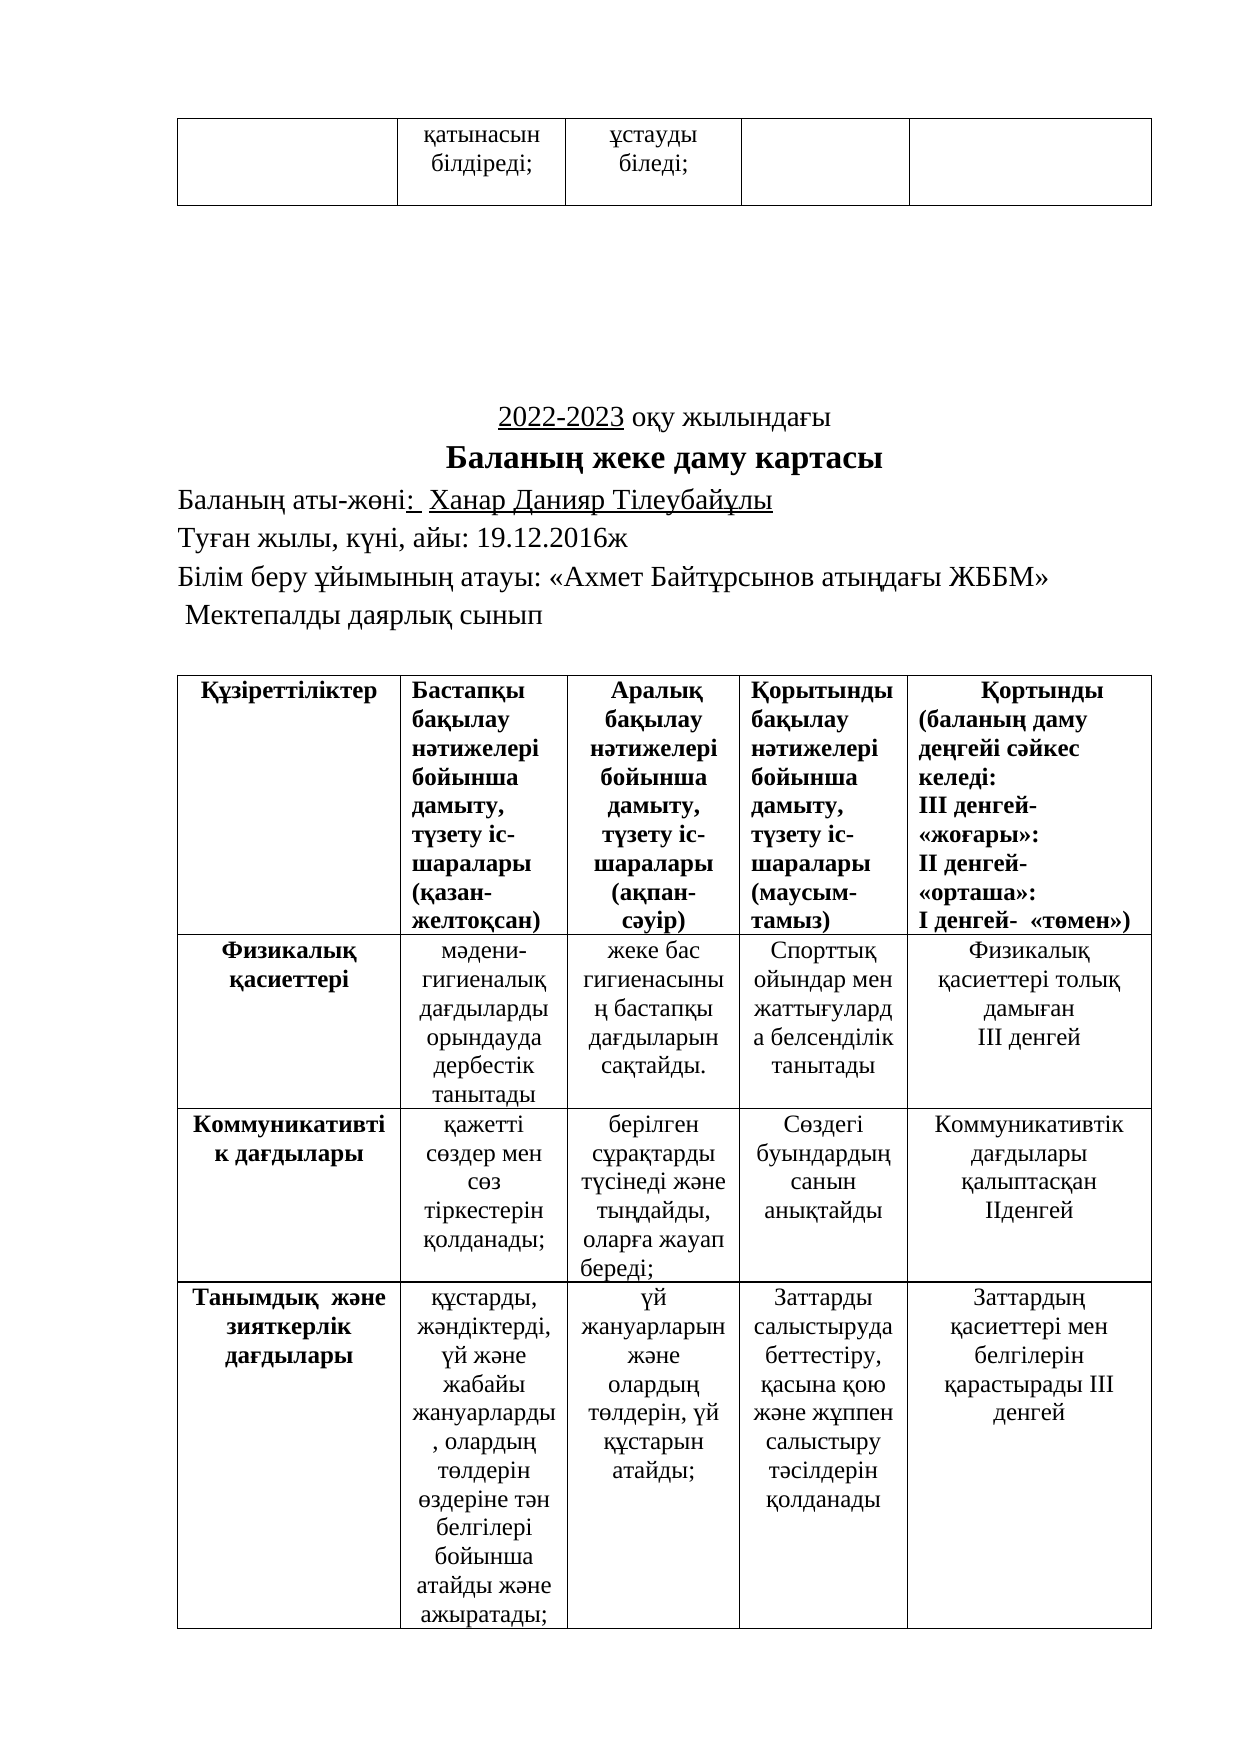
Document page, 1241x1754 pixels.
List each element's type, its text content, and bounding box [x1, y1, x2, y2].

table_header Аралық бақылау нәтижелері бойынша дамыту, түзету іс-шаралары (ақпан- сәуір) [568, 676, 739, 934]
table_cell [178, 119, 397, 205]
table_header Қортынды (баланың даму деңгейі сәйкес келеді: III денгей- «жоғары»: II денгей- «орташа»: I денгей- «төмен») [908, 676, 1151, 934]
text Баланың аты-жөні: Ханар Данияр Тілеубайұлы [177, 482, 1152, 515]
table_cell құстарды, жәндіктерді, үй және жабайы жануарларды, олардың төлдерін өздеріне тән белгілері бойынша атайды және ажыратады; [401, 1283, 567, 1627]
text Баланың жеке даму картасы [177, 438, 1152, 476]
table_cell Заттарды салыстыруда беттестіру, қасына қою және жұппен салыстыру тәсілдерін қолданады [740, 1283, 907, 1627]
table_cell берілген сұрақтарды түсінеді және тыңдайды, оларға жауап береді; [568, 1109, 739, 1281]
table_cell мәдени-гигиеналық дағдыларды орындауда дербестік танытады [401, 935, 567, 1108]
text 2022-2023 оқу жылындағы [177, 399, 1152, 433]
table_cell Физикалық қасиеттері [178, 935, 400, 1108]
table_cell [910, 119, 1151, 205]
table_header Бастапқы бақылау нәтижелері бойынша дамыту, түзету іс-шаралары (қазан- желтоқсан) [401, 676, 567, 934]
table_cell үй жануарларын және олардың төлдерін, үй құстарын атайды; [568, 1283, 739, 1627]
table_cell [566, 119, 741, 205]
text Туған жылы, күні, айы: 19.12.2016ж [177, 520, 1152, 554]
table_header Қорытынды бақылау нәтижелері бойынша дамыту, түзету іс-шаралары (маусым- тамыз) [740, 676, 907, 934]
text Білім беру ұйымының атауы: «Ахмет Байтұрсынов атыңдағы ЖББМ» [177, 559, 1152, 592]
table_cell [398, 119, 565, 205]
table_header Құзіреттіліктер [178, 676, 400, 934]
table_cell Физикалық қасиеттері толық дамыған III денгей [908, 935, 1151, 1108]
table_cell Коммуникативтік дағдылары [178, 1109, 400, 1281]
table_cell жеке бас гигиенасының бастапқы дағдыларын сақтайды. [568, 935, 739, 1108]
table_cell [742, 119, 909, 205]
table_cell Сөздегі буындардың санын анықтайды [740, 1109, 907, 1281]
table_cell Танымдық және зияткерлік дағдылары [178, 1283, 400, 1627]
table_cell Заттардың қасиеттері мен белгілерін қарастырады III денгей [908, 1283, 1151, 1627]
table_cell қажетті сөздер мен сөз тіркестерін қолданады; [401, 1109, 567, 1281]
table_cell Коммуникативтік дағдылары қалыптасқан IIденгей [908, 1109, 1151, 1281]
table_cell Спорттық ойындар мен жаттығуларда белсенділік танытады [740, 935, 907, 1108]
text Мектепалды даярлық сынып [177, 597, 1152, 631]
